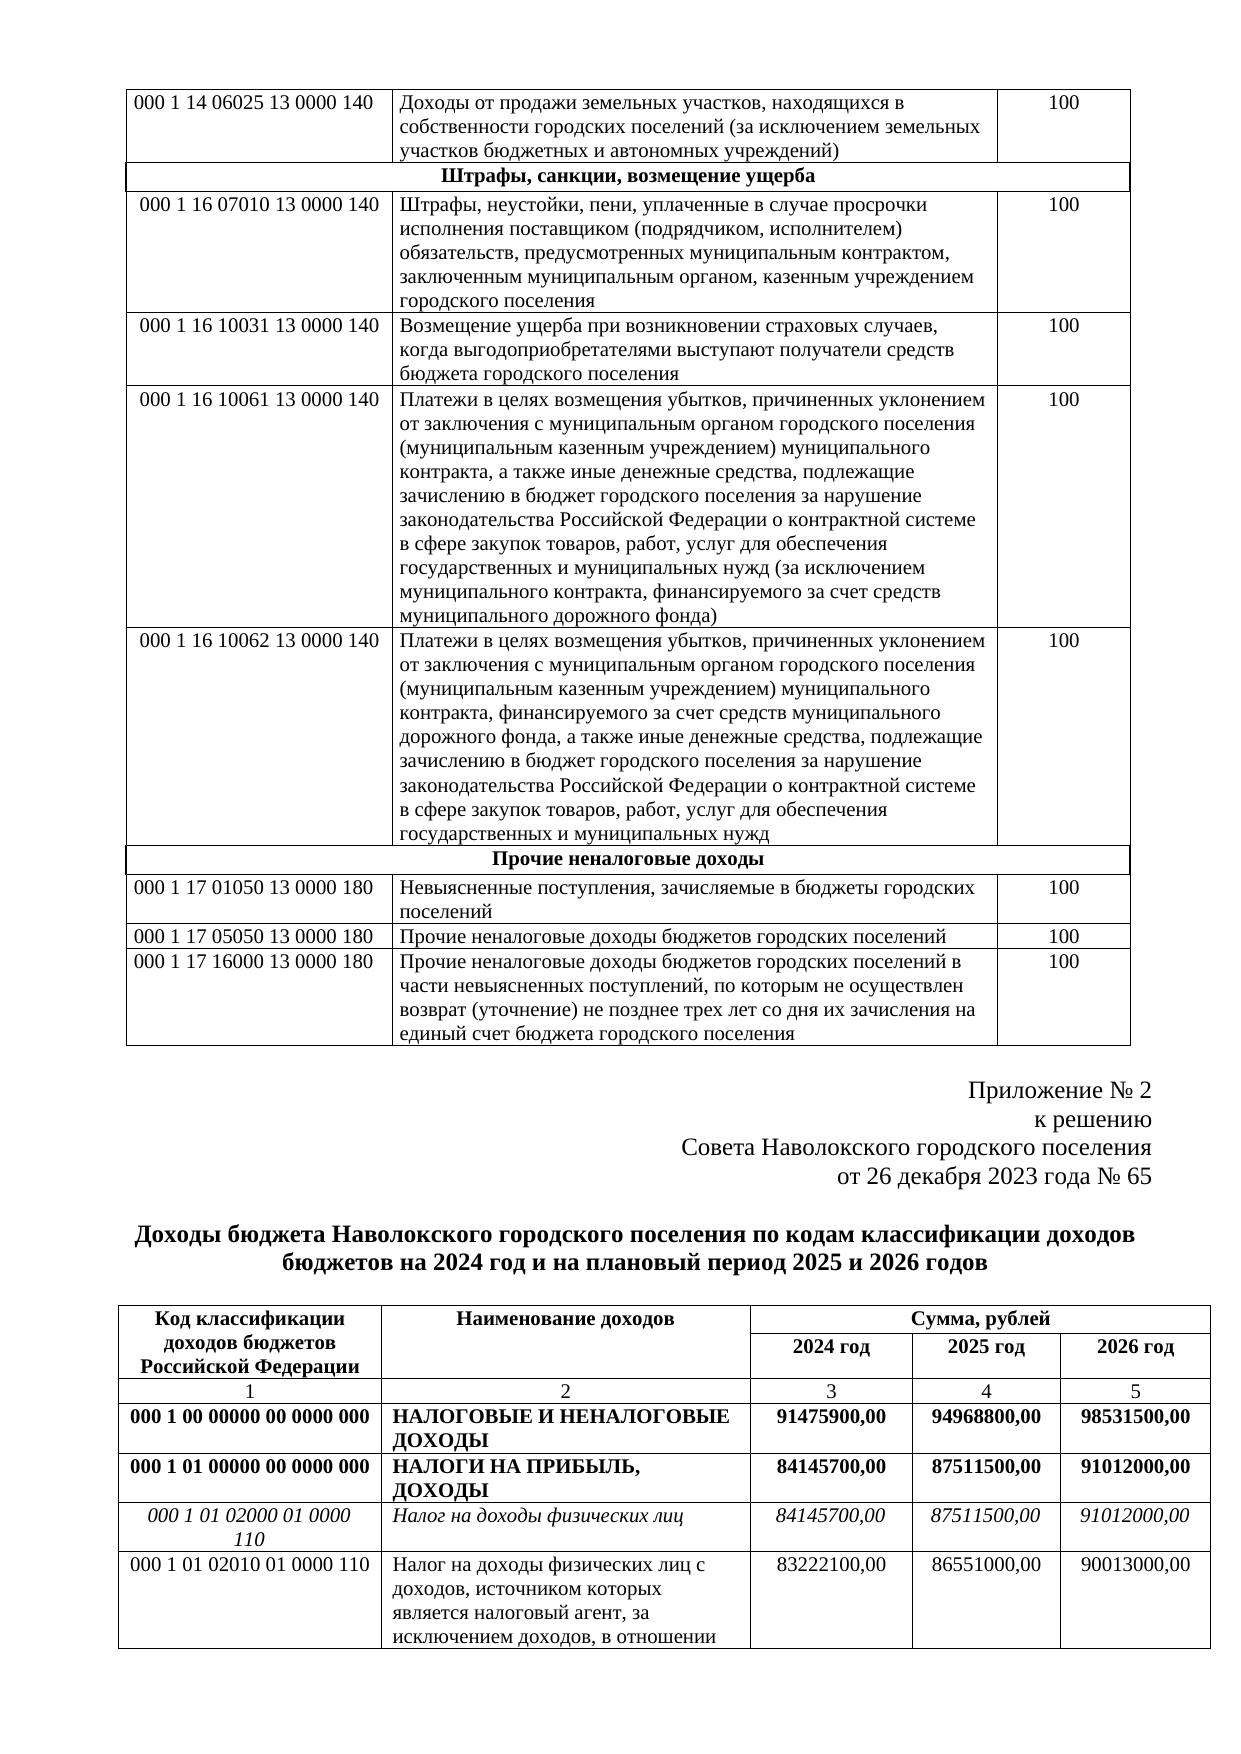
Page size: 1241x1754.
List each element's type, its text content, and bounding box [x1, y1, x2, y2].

table_cell 91012000,00 [1061, 1503, 1210, 1551]
table_cell 86551000,00 [913, 1552, 1060, 1648]
text от 26 декабря 2023 года № 65 [118, 1161, 1152, 1190]
table_cell 90013000,00 [1061, 1552, 1210, 1648]
table_header Сумма, рублей [751, 1306, 1210, 1333]
table_cell 84145700,00 [751, 1503, 912, 1551]
table_cell 2026 год [1061, 1334, 1210, 1378]
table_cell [119, 1552, 381, 1648]
table_cell Возмещение ущерба при возникновении страховых случаев, когда выгодоприобретателями выступают получатели средств бюджета городского поселения [393, 313, 997, 385]
text Приложение № 2 [118, 1075, 1152, 1104]
table_cell Платежи в целях возмещения убытков, причиненных уклонением от заключения с муниципальным органом городского поселения (муниципальным казенным учреждением) муниципального контракта, финансируемого за счет средств муниципального дорожного фонда, а также иные денежные средства, подлежащие зачислению в бюджет городского поселения за нарушение законодательства Российской Федерации о контрактной системе в сфере закупок товаров, работ, услуг для обеспечения государственных и муниципальных нужд [393, 628, 997, 845]
table_cell 100 [998, 90, 1130, 162]
table_cell 000 1 14 06025 13 0000 140 [127, 90, 392, 162]
table_cell 000 1 16 10062 13 0000 140 [127, 628, 392, 845]
table_cell 100 [998, 949, 1130, 1045]
table_cell 000 1 16 07010 13 0000 140 [127, 192, 392, 312]
table_cell Невыясненные поступления, зачисляемые в бюджеты городских поселений [393, 875, 997, 923]
table_cell Доходы от продажи земельных участков, находящихся в собственности городских поселений (за исключением земельных участков бюджетных и автономных учреждений) [393, 90, 997, 162]
table_cell 5 [1061, 1379, 1210, 1403]
table_cell Прочие неналоговые доходы бюджетов городских поселений [393, 924, 997, 948]
text Доходы бюджета Наволокского городского поселения по кодам классификации доходов бюджетов на 2024 год и на плановый период 2025 и 2026 годов [118, 1219, 1152, 1276]
table_cell 100 [998, 192, 1130, 312]
table_cell 1 [119, 1379, 381, 1403]
table_cell 87511500,00 [913, 1454, 1060, 1502]
table_cell Прочие неналоговые доходы [127, 846, 1129, 874]
table_cell НАЛОГИ НА ПРИБЫЛЬ, ДОХОДЫ [382, 1454, 750, 1502]
table_cell 100 [998, 313, 1130, 385]
table_cell 100 [998, 875, 1130, 923]
table_cell 100 [998, 924, 1130, 948]
text к решению [118, 1104, 1152, 1132]
table_cell 000 1 00 00000 00 0000 000 [119, 1404, 381, 1452]
table_cell НАЛОГОВЫЕ И НЕНАЛОГОВЫЕ ДОХОДЫ [382, 1404, 750, 1452]
table_cell 000 1 16 10061 13 0000 140 [127, 386, 392, 627]
table_cell Штрафы, санкции, возмещение ущерба [127, 163, 1129, 191]
table_cell 91012000,00 [1061, 1454, 1210, 1502]
table_cell 84145700,00 [751, 1454, 912, 1502]
table_cell 3 [751, 1379, 912, 1403]
table_cell 98531500,00 [1061, 1404, 1210, 1452]
table_cell 2024 год [751, 1334, 912, 1378]
table_cell 000 1 01 02000 01 0000 110 [119, 1503, 381, 1551]
text Совета Наволокского городского поселения [118, 1132, 1152, 1161]
table_cell 4 [913, 1379, 1060, 1403]
table_cell 83222100,00 [751, 1552, 912, 1648]
table_cell 94968800,00 [913, 1404, 1060, 1452]
table_cell 000 1 16 10031 13 0000 140 [127, 313, 392, 385]
table_cell 87511500,00 [913, 1503, 1060, 1551]
table_cell Платежи в целях возмещения убытков, причиненных уклонением от заключения с муниципальным органом городского поселения (муниципальным казенным учреждением) муниципального контракта, а также иные денежные средства, подлежащие зачислению в бюджет городского поселения за нарушение законодательства Российской Федерации о контрактной системе в сфере закупок товаров, работ, услуг для обеспечения государственных и муниципальных нужд (за исключением муниципального контракта, финансируемого за счет средств муниципального дорожного фонда) [393, 386, 997, 627]
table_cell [382, 1552, 750, 1648]
table_header Код классификации доходов бюджетов Российской Федерации [119, 1306, 381, 1378]
table_cell 100 [998, 628, 1130, 845]
table_cell 000 1 17 16000 13 0000 180 [127, 949, 392, 1045]
table_cell 000 1 17 05050 13 0000 180 [127, 924, 392, 948]
table_cell Прочие неналоговые доходы бюджетов городских поселений в части невыясненных поступлений, по которым не осуществлен возврат (уточнение) не позднее трех лет со дня их зачисления на единый счет бюджета городского поселения [393, 949, 997, 1045]
table_cell Штрафы, неустойки, пени, уплаченные в случае просрочки исполнения поставщиком (подрядчиком, исполнителем) обязательств, предусмотренных муниципальным контрактом, заключенным муниципальным органом, казенным учреждением городского поселения [393, 192, 997, 312]
table_cell 91475900,00 [751, 1404, 912, 1452]
table_cell 2 [382, 1379, 750, 1403]
table_header Наименование доходов [382, 1306, 750, 1378]
table_cell 000 1 01 00000 00 0000 000 [119, 1454, 381, 1502]
table_cell 000 1 17 01050 13 0000 180 [127, 875, 392, 923]
table_cell 100 [998, 386, 1130, 627]
table_cell 2025 год [913, 1334, 1060, 1378]
table_cell Налог на доходы физических лиц [382, 1503, 750, 1551]
